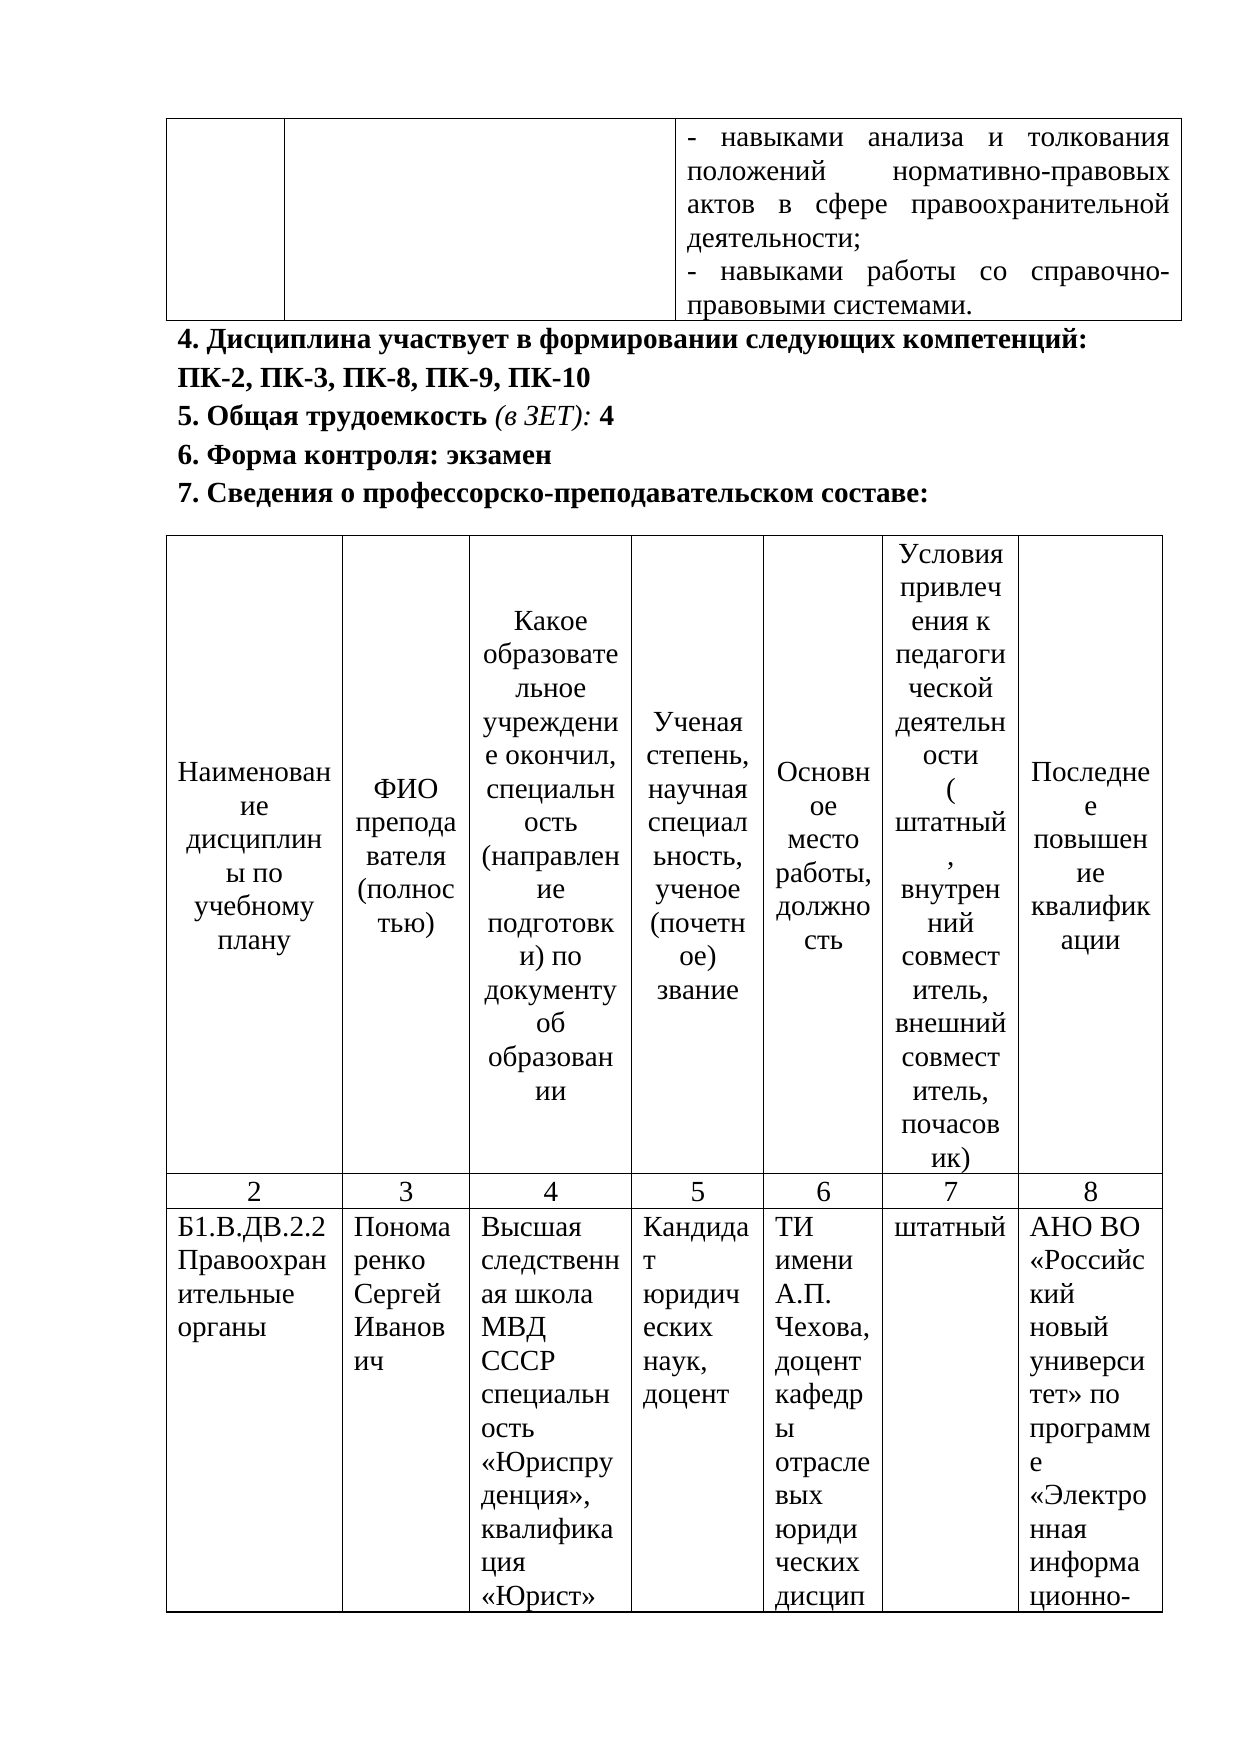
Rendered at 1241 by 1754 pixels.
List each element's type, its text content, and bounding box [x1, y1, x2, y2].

list ПК-2, ПК-3, ПК-8, ПК-9, ПК-10 [177, 360, 1152, 393]
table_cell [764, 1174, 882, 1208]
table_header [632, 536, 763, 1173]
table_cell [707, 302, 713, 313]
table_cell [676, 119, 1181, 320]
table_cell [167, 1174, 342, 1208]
list 6. Форма контроля: экзамен [177, 437, 1152, 471]
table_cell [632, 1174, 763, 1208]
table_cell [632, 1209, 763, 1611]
list 7. Сведения о профессорско-преподавательском составе: [177, 476, 1152, 509]
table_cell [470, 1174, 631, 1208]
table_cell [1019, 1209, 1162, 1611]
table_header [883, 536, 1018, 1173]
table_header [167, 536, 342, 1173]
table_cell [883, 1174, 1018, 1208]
list 5. Общая трудоемкость (в ЗЕТ): 4 [177, 398, 1152, 432]
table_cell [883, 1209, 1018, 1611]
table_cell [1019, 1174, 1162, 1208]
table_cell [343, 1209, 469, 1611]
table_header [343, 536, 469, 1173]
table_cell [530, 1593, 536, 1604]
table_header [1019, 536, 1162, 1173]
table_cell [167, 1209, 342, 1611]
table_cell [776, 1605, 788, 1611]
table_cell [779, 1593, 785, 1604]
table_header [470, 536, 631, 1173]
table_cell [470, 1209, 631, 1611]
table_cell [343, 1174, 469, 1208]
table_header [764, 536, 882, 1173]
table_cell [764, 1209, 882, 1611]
list 4. Дисциплина участвует в формировании следующих компетенций: [177, 321, 1152, 355]
